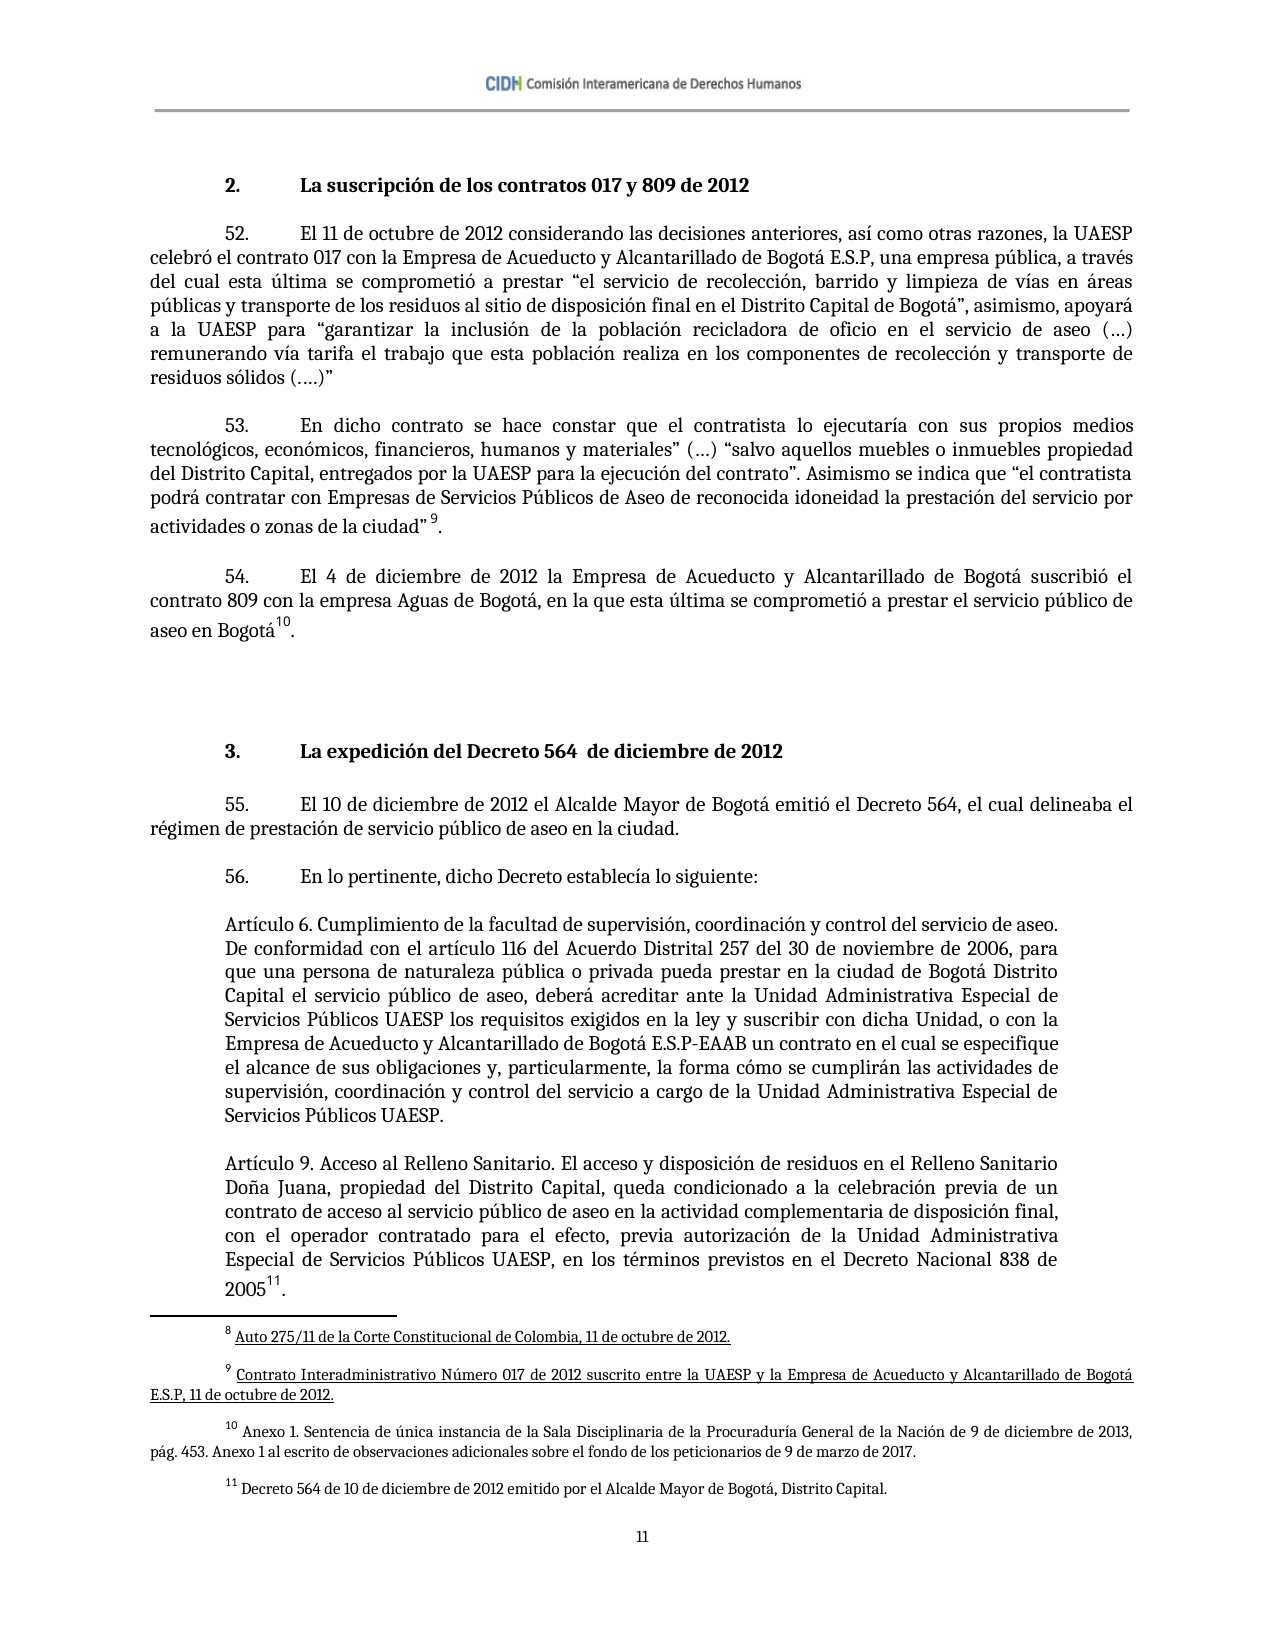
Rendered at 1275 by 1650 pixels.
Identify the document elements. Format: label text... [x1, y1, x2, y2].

text Artículo 9. Acceso al Relleno Sanitario. El acceso y disposición de residuos en el Relleno Sanitario Doña Juana, propiedad del Distrito Capital, queda condicionado a la celebración previa de un contrato de acceso al servicio público de aseo en la actividad complementaria de disposición final, con el operador contratado para el efecto, previa autorización de la Unidad Administrativa Especial de Servicios Públicos UAESP, en los términos previstos en el Decreto Nacional 838 de 2005. [225, 1152, 1059, 1303]
list El 10 de diciembre de 2012 el Alcalde Mayor de Bogotá emitió el Decreto 564, el cual delineaba el régimen de prestación de servicio público de aseo en la ciudad. [150, 792, 1134, 840]
list La suscripción de los contratos 017 y 809 de 2012 [225, 174, 1134, 198]
list El 11 de octubre de 2012 considerando las decisiones anteriores, así como otras razones, la UAESP celebró el contrato 017 con la Empresa de Acueducto y Alcantarillado de Bogotá E.S.P, una empresa pública, a través del cual esta última se comprometió a prestar “el servicio de recolección, barrido y limpieza de vías en áreas públicas y transporte de los residuos al sitio de disposición final en el Distrito Capital de Bogotá”, asimismo, apoyará a la UAESP para “garantizar la inclusión de la población recicladora de oficio en el servicio de aseo (…) remunerando vía tarifa el trabajo que esta población realiza en los componentes de recolección y transporte de residuos sólidos (.…)” [150, 222, 1134, 390]
list En lo pertinente, dicho Decreto establecía lo siguiente: [150, 864, 1134, 888]
picture [480, 75, 804, 93]
list El 4 de diciembre de 2012 la Empresa de Acueducto y Alcantarillado de Bogotá suscribió el contrato 809 con la empresa Aguas de Bogotá, en la que esta última se comprometió a prestar el servicio público de aseo en Bogotá. [150, 565, 1134, 644]
text Artículo 6. Cumplimiento de la facultad de supervisión, coordinación y control del servicio de aseo. De conformidad con el artículo 116 del Acuerdo Distrital 257 del 30 de noviembre de 2006, para que una persona de naturaleza pública o privada pueda prestar en la ciudad de Bogotá Distrito Capital el servicio público de aseo, deberá acreditar ante la Unidad Administrativa Especial de Servicios Públicos UAESP los requisitos exigidos en la ley y suscribir con dicha Unidad, o con la Empresa de Acueducto y Alcantarillado de Bogotá E.S.P-EAAB un contrato en el cual se especifique el alcance de sus obligaciones y, particularmente, la forma cómo se cumplirán las actividades de supervisión, coordinación y control del servicio a cargo de la Unidad Administrativa Especial de Servicios Públicos UAESP. [225, 912, 1059, 1128]
list La expedición del Decreto 564 de diciembre de 2012 [225, 740, 1134, 764]
list En dicho contrato se hace constar que el contratista lo ejecutaría con sus propios medios tecnológicos, económicos, financieros, humanos y materiales” (…) “salvo aquellos muebles o inmuebles propiedad del Distrito Capital, entregados por la UAESP para la ejecución del contrato”. Asimismo se indica que “el contratista podrá contratar con Empresas de Servicios Públicos de Aseo de reconocida idoneidad la prestación del servicio por actividades o zonas de la ciudad” . [150, 414, 1134, 541]
